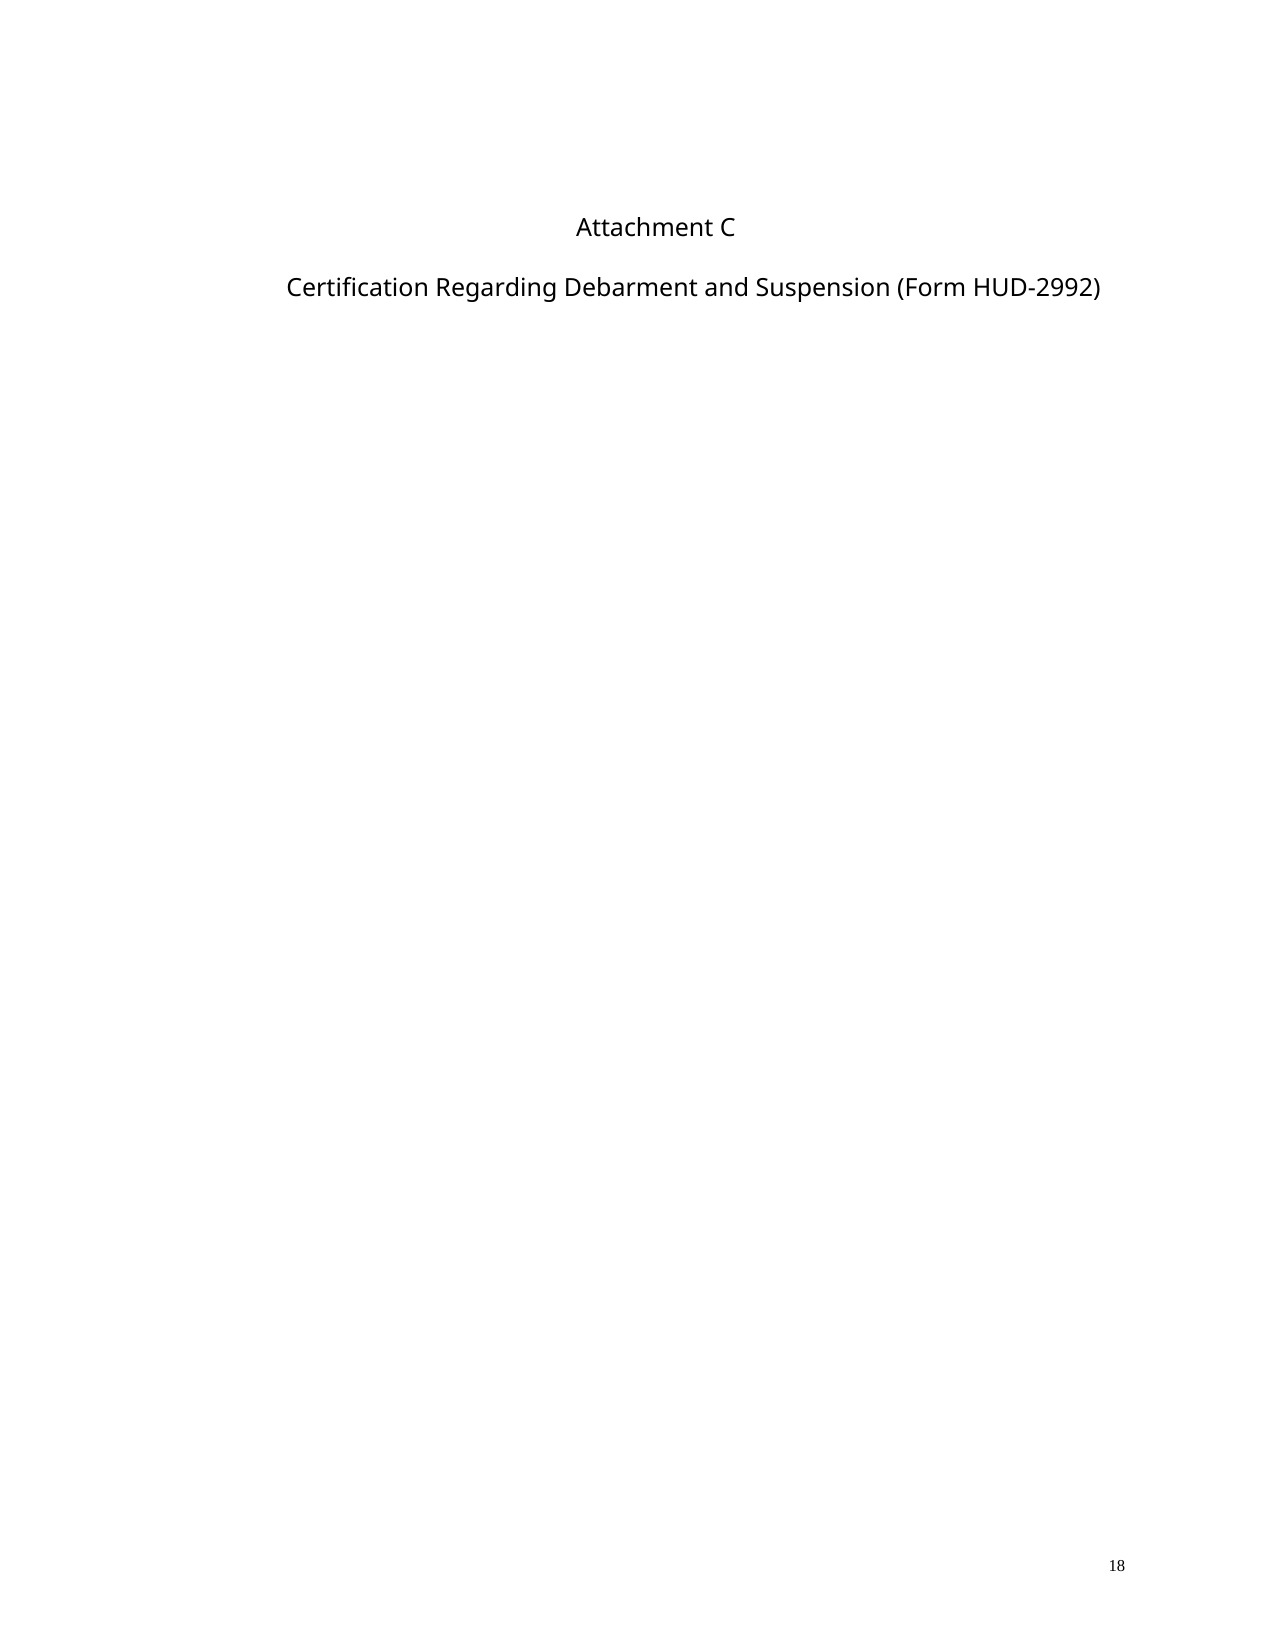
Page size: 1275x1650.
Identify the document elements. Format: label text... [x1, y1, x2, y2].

text Certification Regarding Debarment and Suspension (Form HUD-2992) [150, 270, 1125, 304]
text Attachment C [291, 210, 1125, 244]
